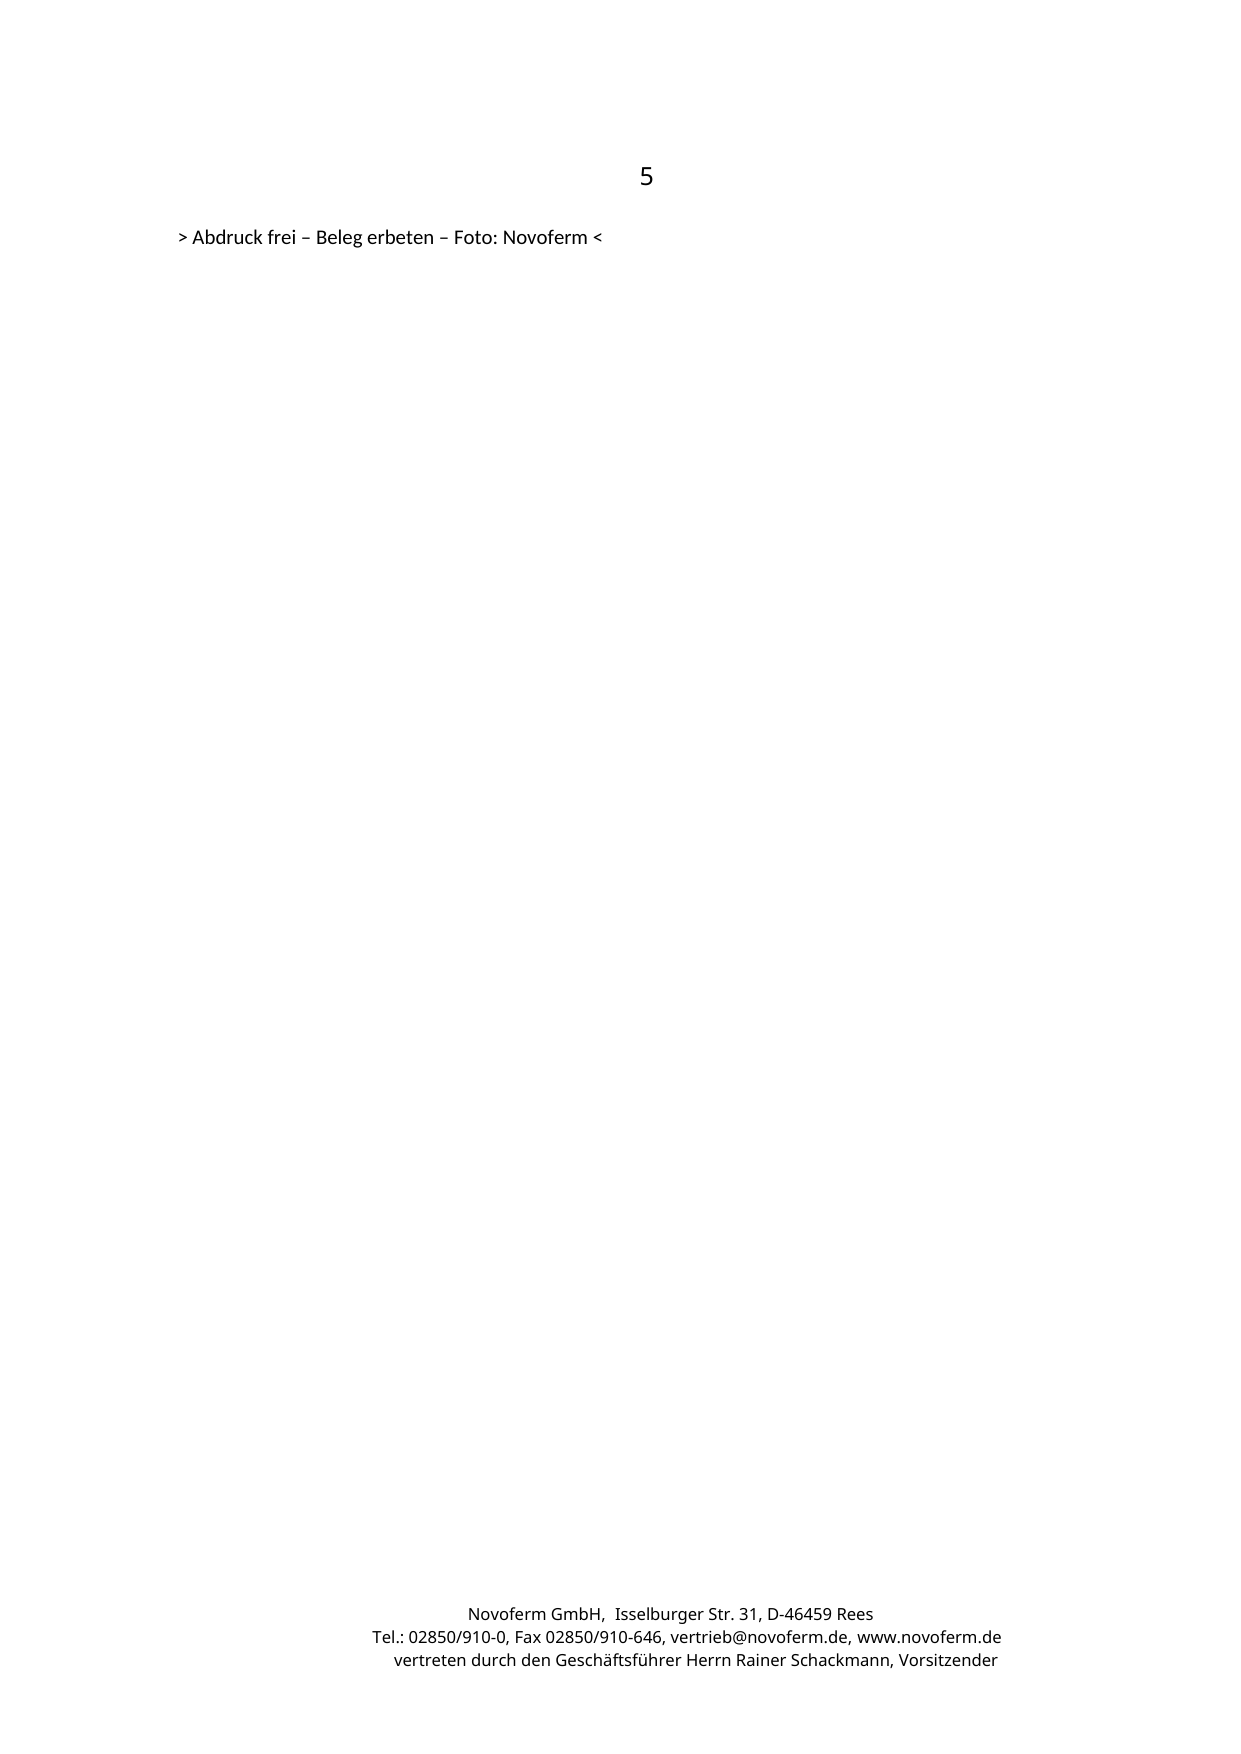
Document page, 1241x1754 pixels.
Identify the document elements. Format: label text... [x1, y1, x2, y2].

text > Abdruck frei – Beleg erbeten – Foto: Novoferm < [177, 224, 1057, 250]
